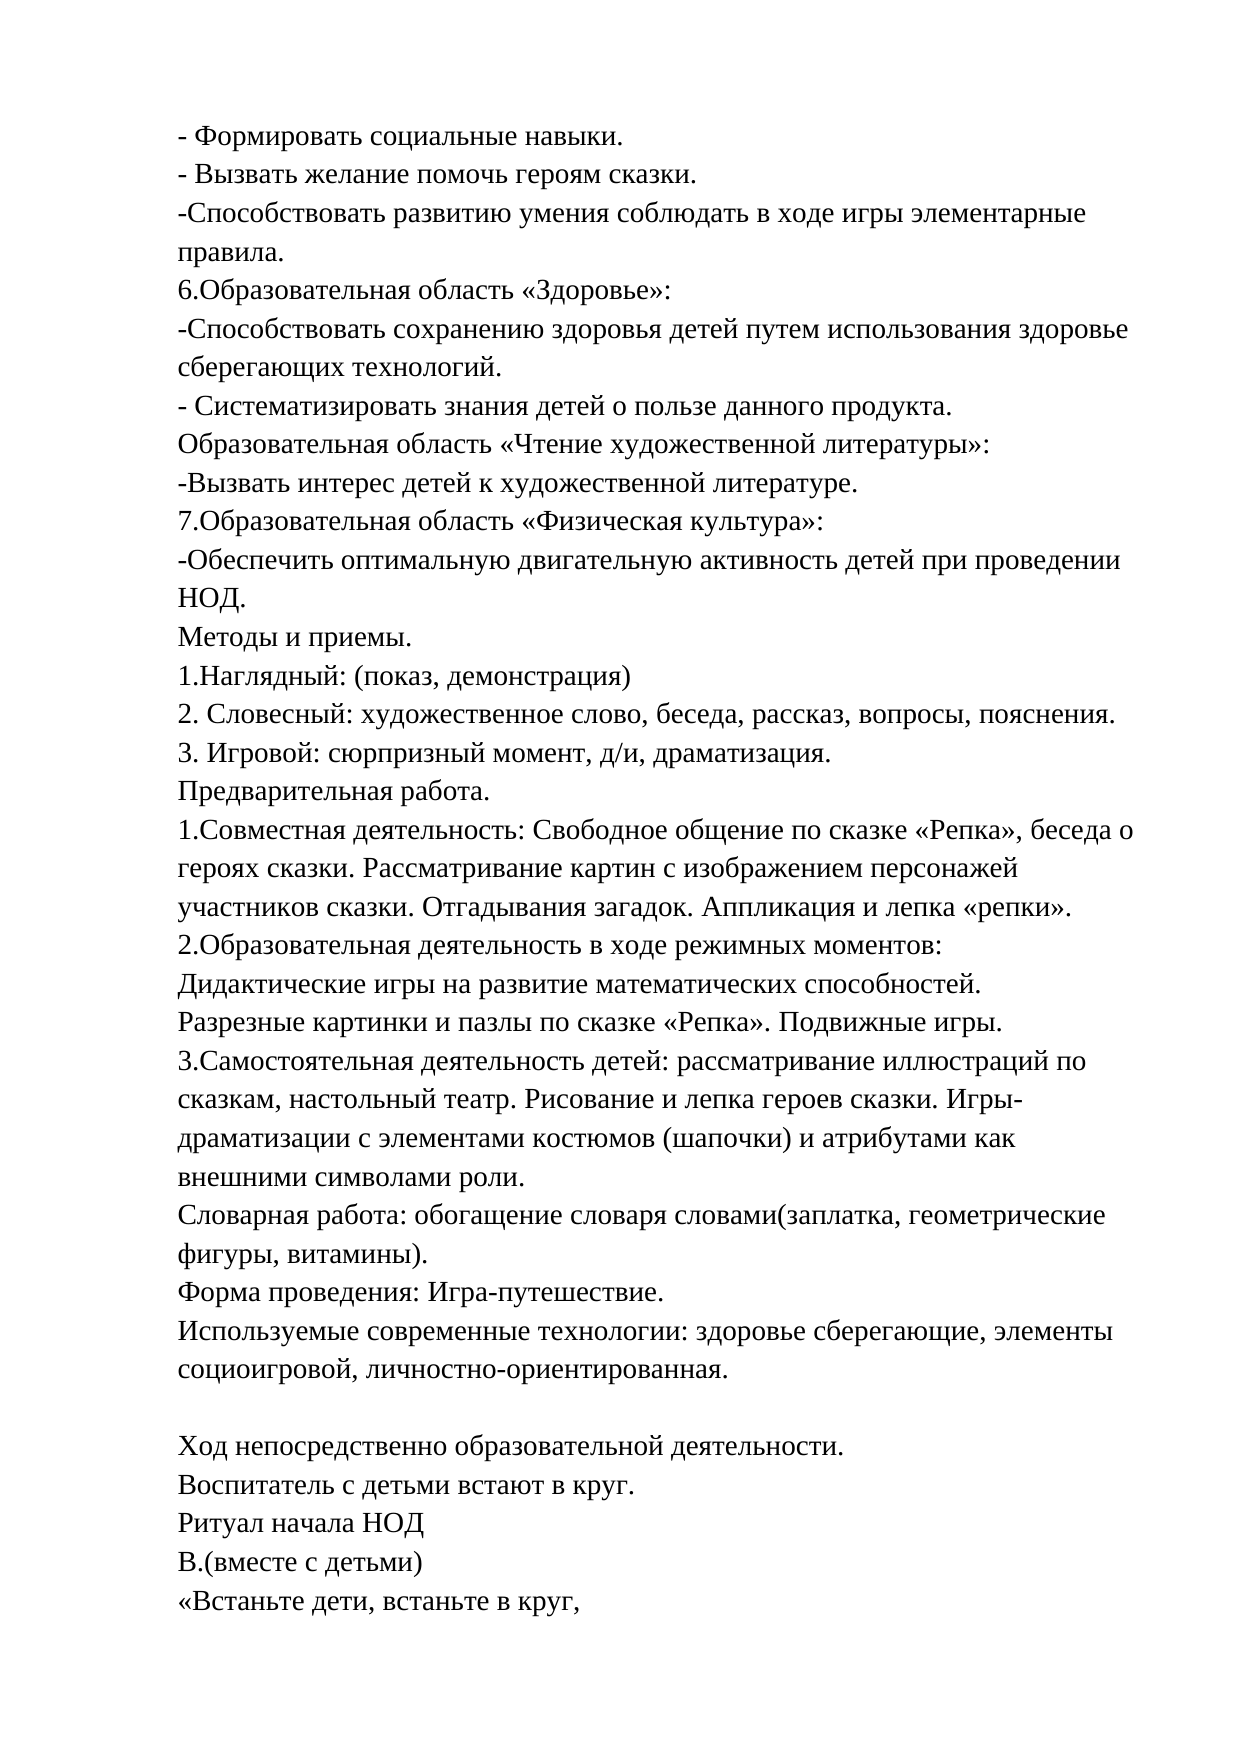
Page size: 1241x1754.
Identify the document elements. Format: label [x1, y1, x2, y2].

text [177, 118, 1152, 1616]
